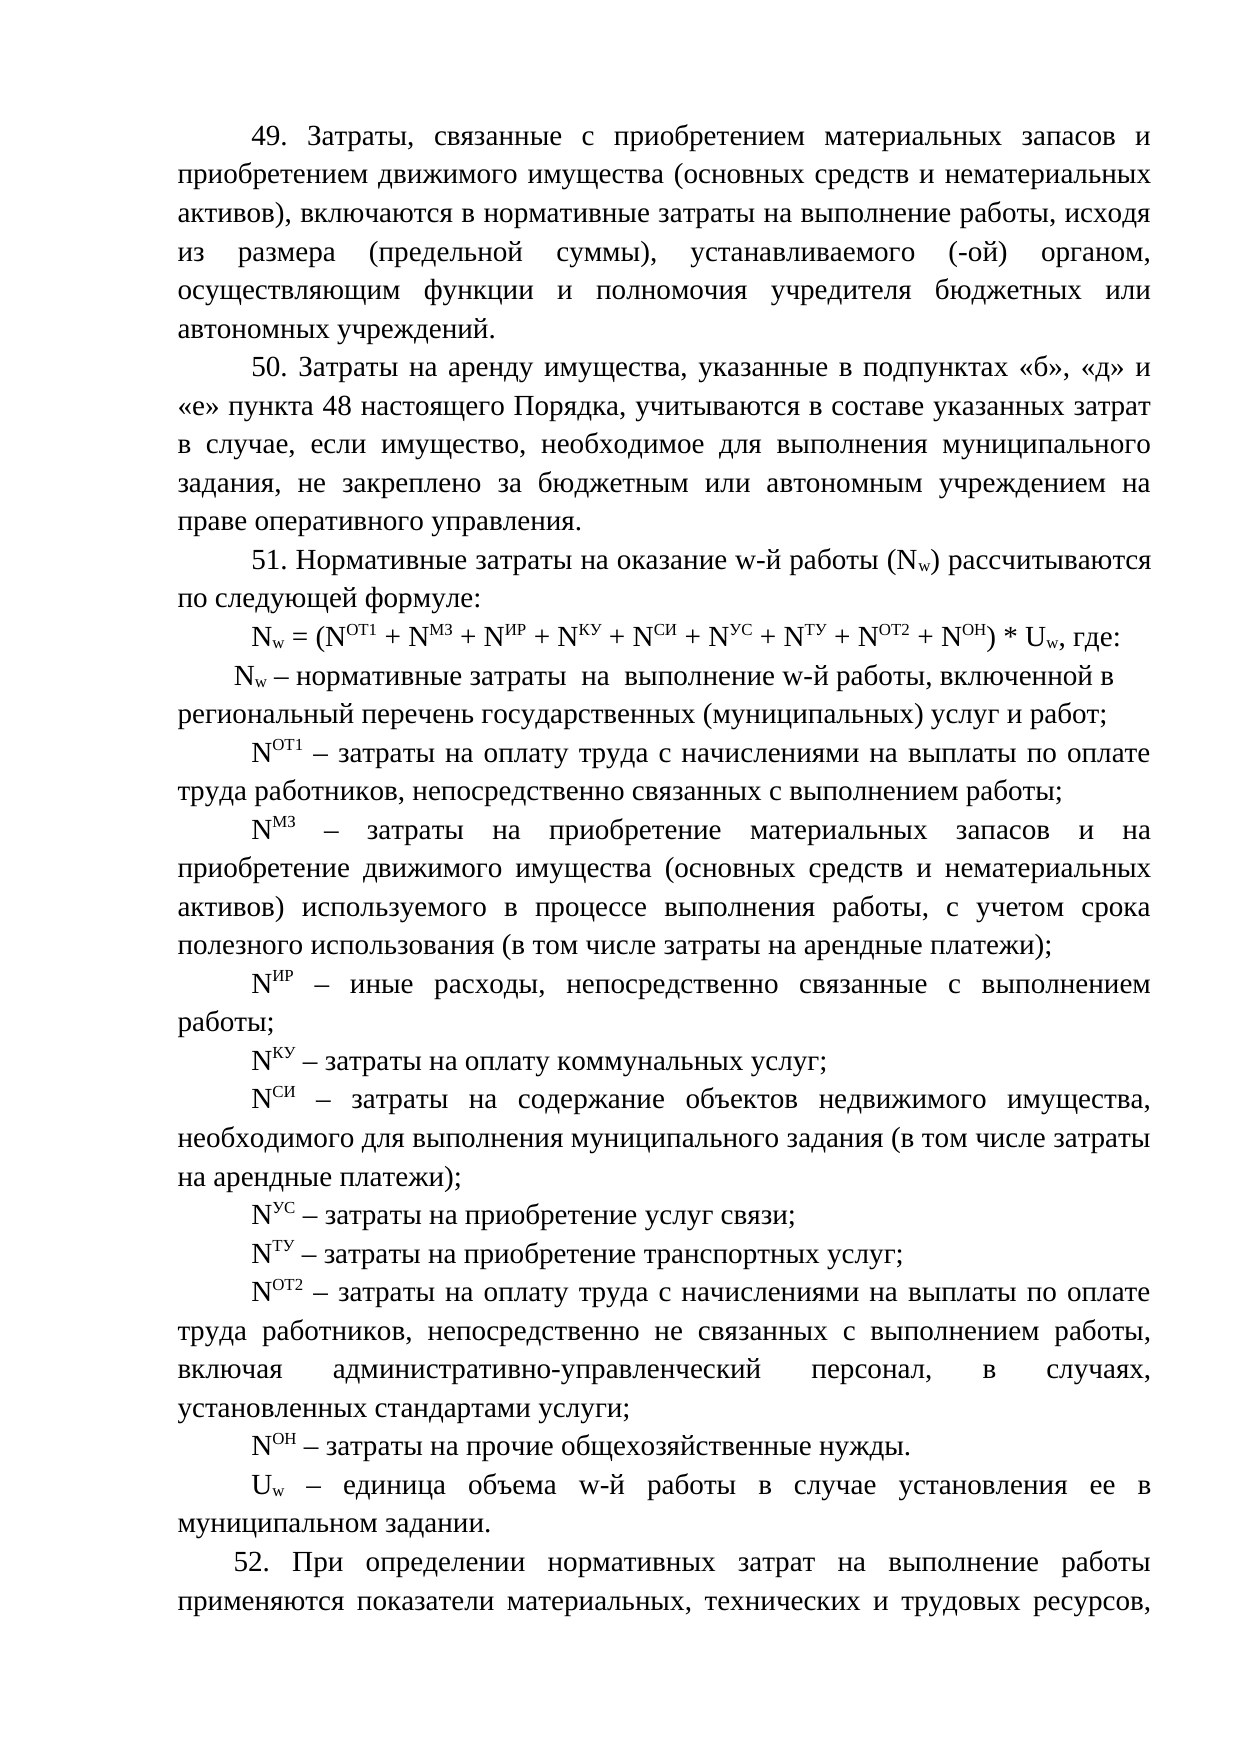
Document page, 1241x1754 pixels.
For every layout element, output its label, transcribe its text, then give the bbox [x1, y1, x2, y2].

text Uw – единица объема w-й работы в случае установления ее в муниципальном задании. [177, 1467, 1152, 1539]
text NМЗ – затраты на приобретение материальных запасов и на приобретение движимого имущества (основных средств и нематериальных активов) используемого в процессе выполнения работы, с учетом срока полезного использования (в том числе затраты на арендные платежи); [177, 812, 1152, 961]
text NИР – иные расходы, непосредственно связанные с выполнением работы; [177, 966, 1152, 1038]
text NСИ – затраты на содержание объектов недвижимого имущества, необходимого для выполнения муниципального задания (в том числе затраты на арендные платежи); [177, 1082, 1152, 1192]
text NОТ1 – затраты на оплату труда с начислениями на выплаты по оплате труда работников, непосредственно связанных с выполнением работы; [177, 735, 1152, 807]
text NОТ2 – затраты на оплату труда с начислениями на выплаты по оплате труда работников, непосредственно не связанных с выполнением работы, включая административно-управленческий персонал, в случаях, установленных стандартами услуги; [177, 1274, 1152, 1423]
text Nw = (NОТ1 + NМЗ + NИР + NКУ + NСИ + NУС + NТУ + NОТ2 + NОН) * Uw, где: [177, 619, 1152, 653]
text NКУ – затраты на оплату коммунальных услуг; [177, 1043, 1152, 1077]
text 50. Затраты на аренду имущества, указанные в подпунктах «б», «д» и «е» пункта 48 настоящего Порядка, учитываются в составе указанных затрат в случае, если имущество, необходимое для выполнения муниципального задания, не закреплено за бюджетным или автономным учреждением на праве оперативного управления. [177, 349, 1152, 537]
text 49. Затраты, связанные с приобретением материальных запасов и приобретением движимого имущества (основных средств и нематериальных активов), включаются в нормативные затраты на выполнение работы, исходя из размера (предельной суммы), устанавливаемого (-ой) органом, осуществляющим функции и полномочия учредителя бюджетных или автономных учреждений. [177, 118, 1152, 344]
text NТУ – затраты на приобретение транспортных услуг; [177, 1236, 1152, 1269]
text Nw – нормативные затраты на выполнение w-й работы, включенной в [177, 658, 1152, 691]
text региональный перечень государственных (муниципальных) услуг и работ; [177, 696, 1152, 730]
text NУС – затраты на приобретение услуг связи; [177, 1197, 1152, 1231]
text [177, 1544, 1152, 1616]
text NОН – затраты на прочие общехозяйственные нужды. [177, 1428, 1152, 1462]
text 51. Нормативные затраты на оказание w-й работы (Nw) рассчитываются по следующей формуле: [177, 542, 1152, 614]
